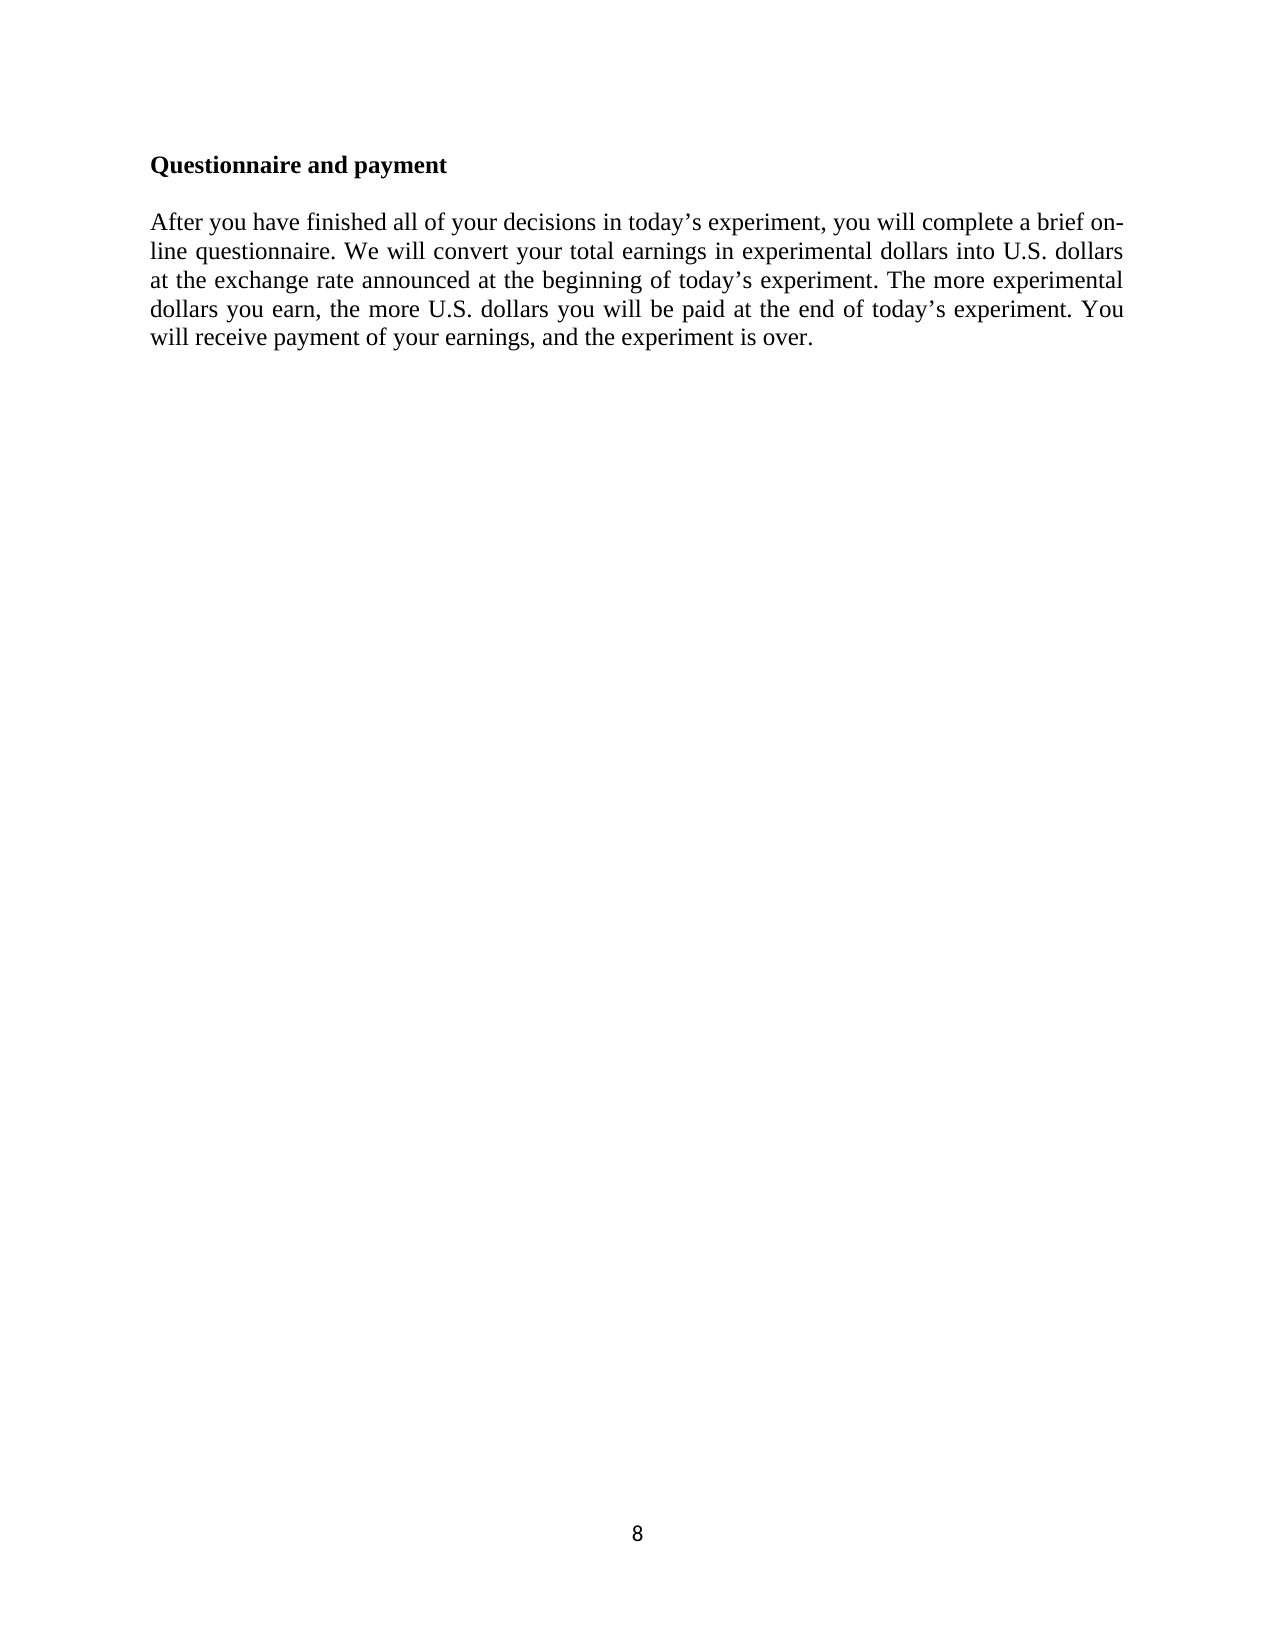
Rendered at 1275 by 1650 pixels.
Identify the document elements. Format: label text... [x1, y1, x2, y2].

text Questionnaire and payment [150, 150, 1125, 179]
text After you have finished all of your decisions in today’s experiment, you will complete a brief on-line questionnaire. We will convert your total earnings in experimental dollars into U.S. dollars at the exchange rate announced at the beginning of today’s experiment. The more experimental dollars you earn, the more U.S. dollars you will be paid at the end of today’s experiment. You will receive payment of your earnings, and the experiment is over. [150, 207, 1125, 351]
